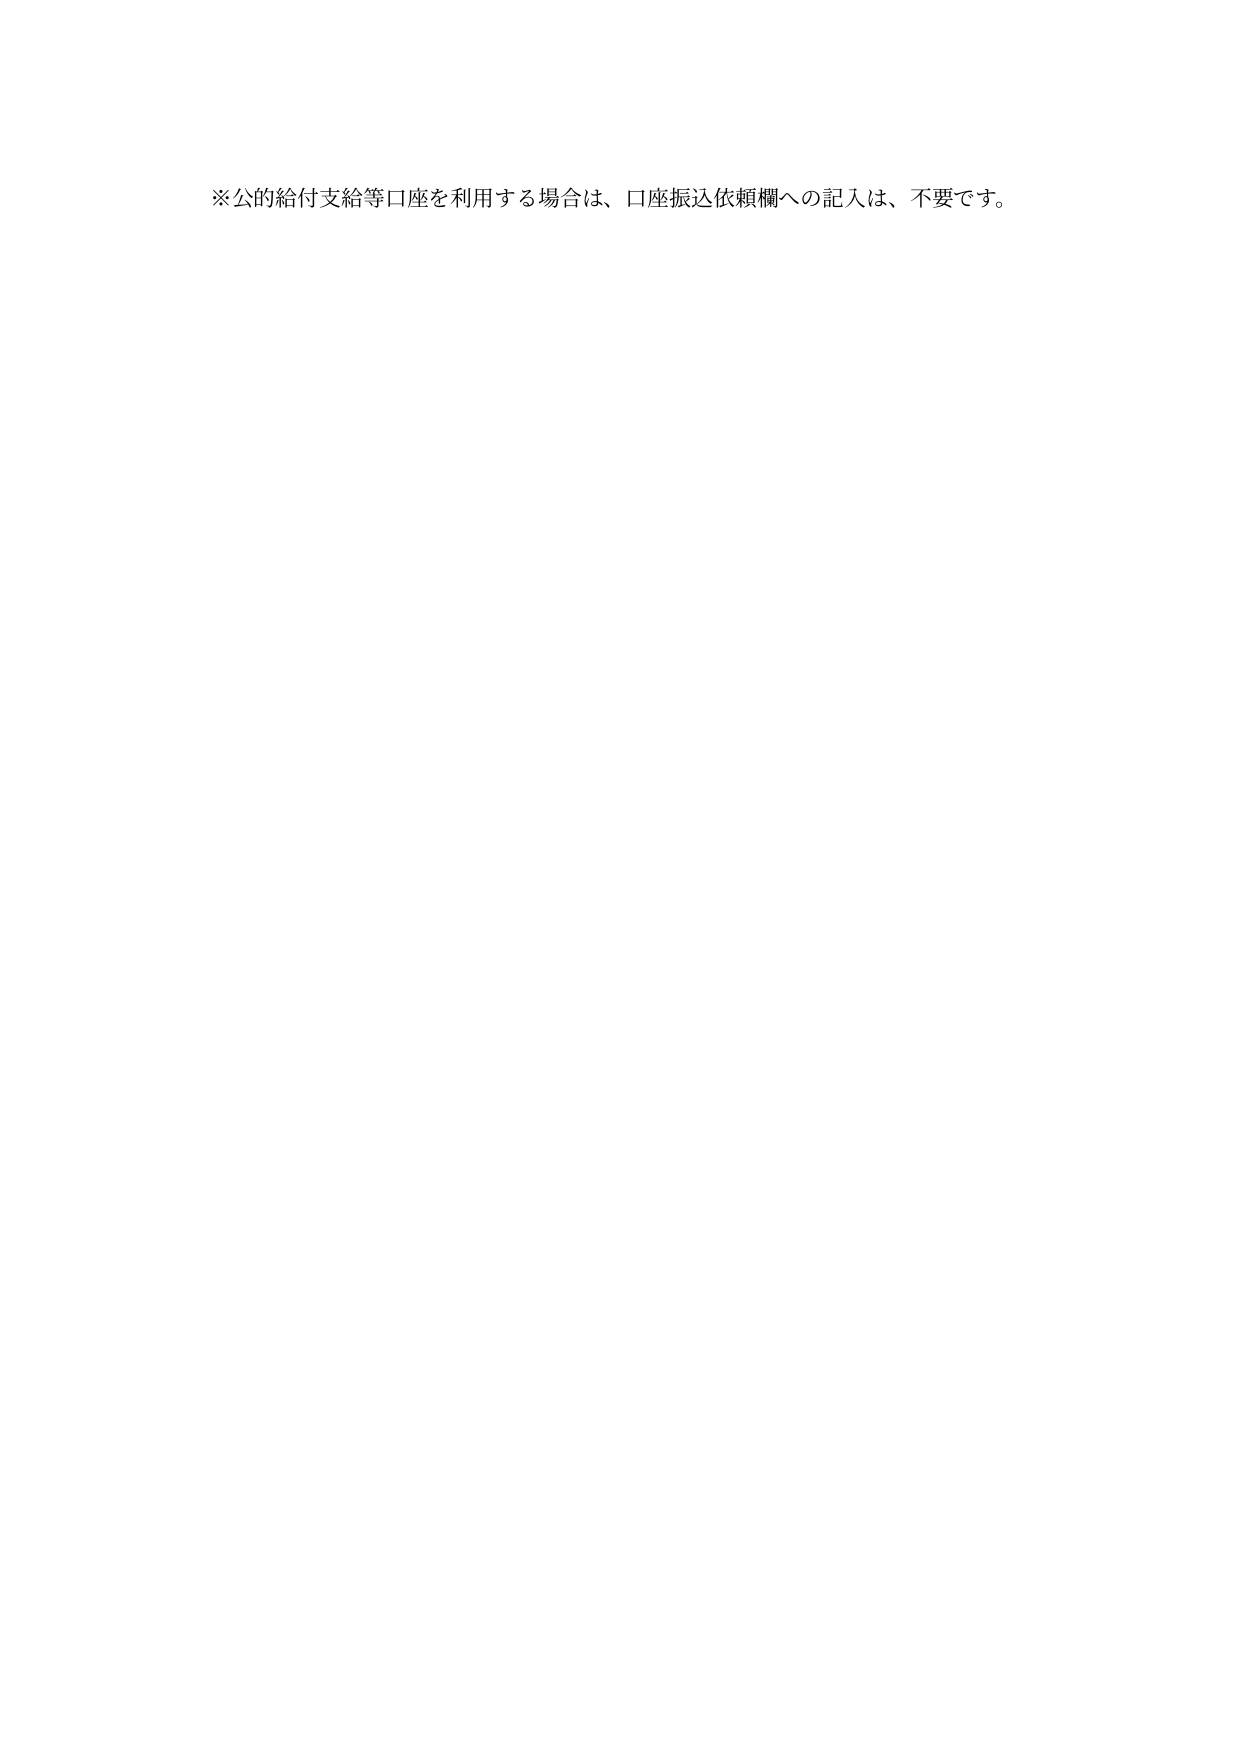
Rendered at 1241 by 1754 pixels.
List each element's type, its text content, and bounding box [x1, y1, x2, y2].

text ※公的給付支給等口座を利用する場合は、口座振込依頼欄への記入は、不要です。 [177, 179, 1063, 214]
